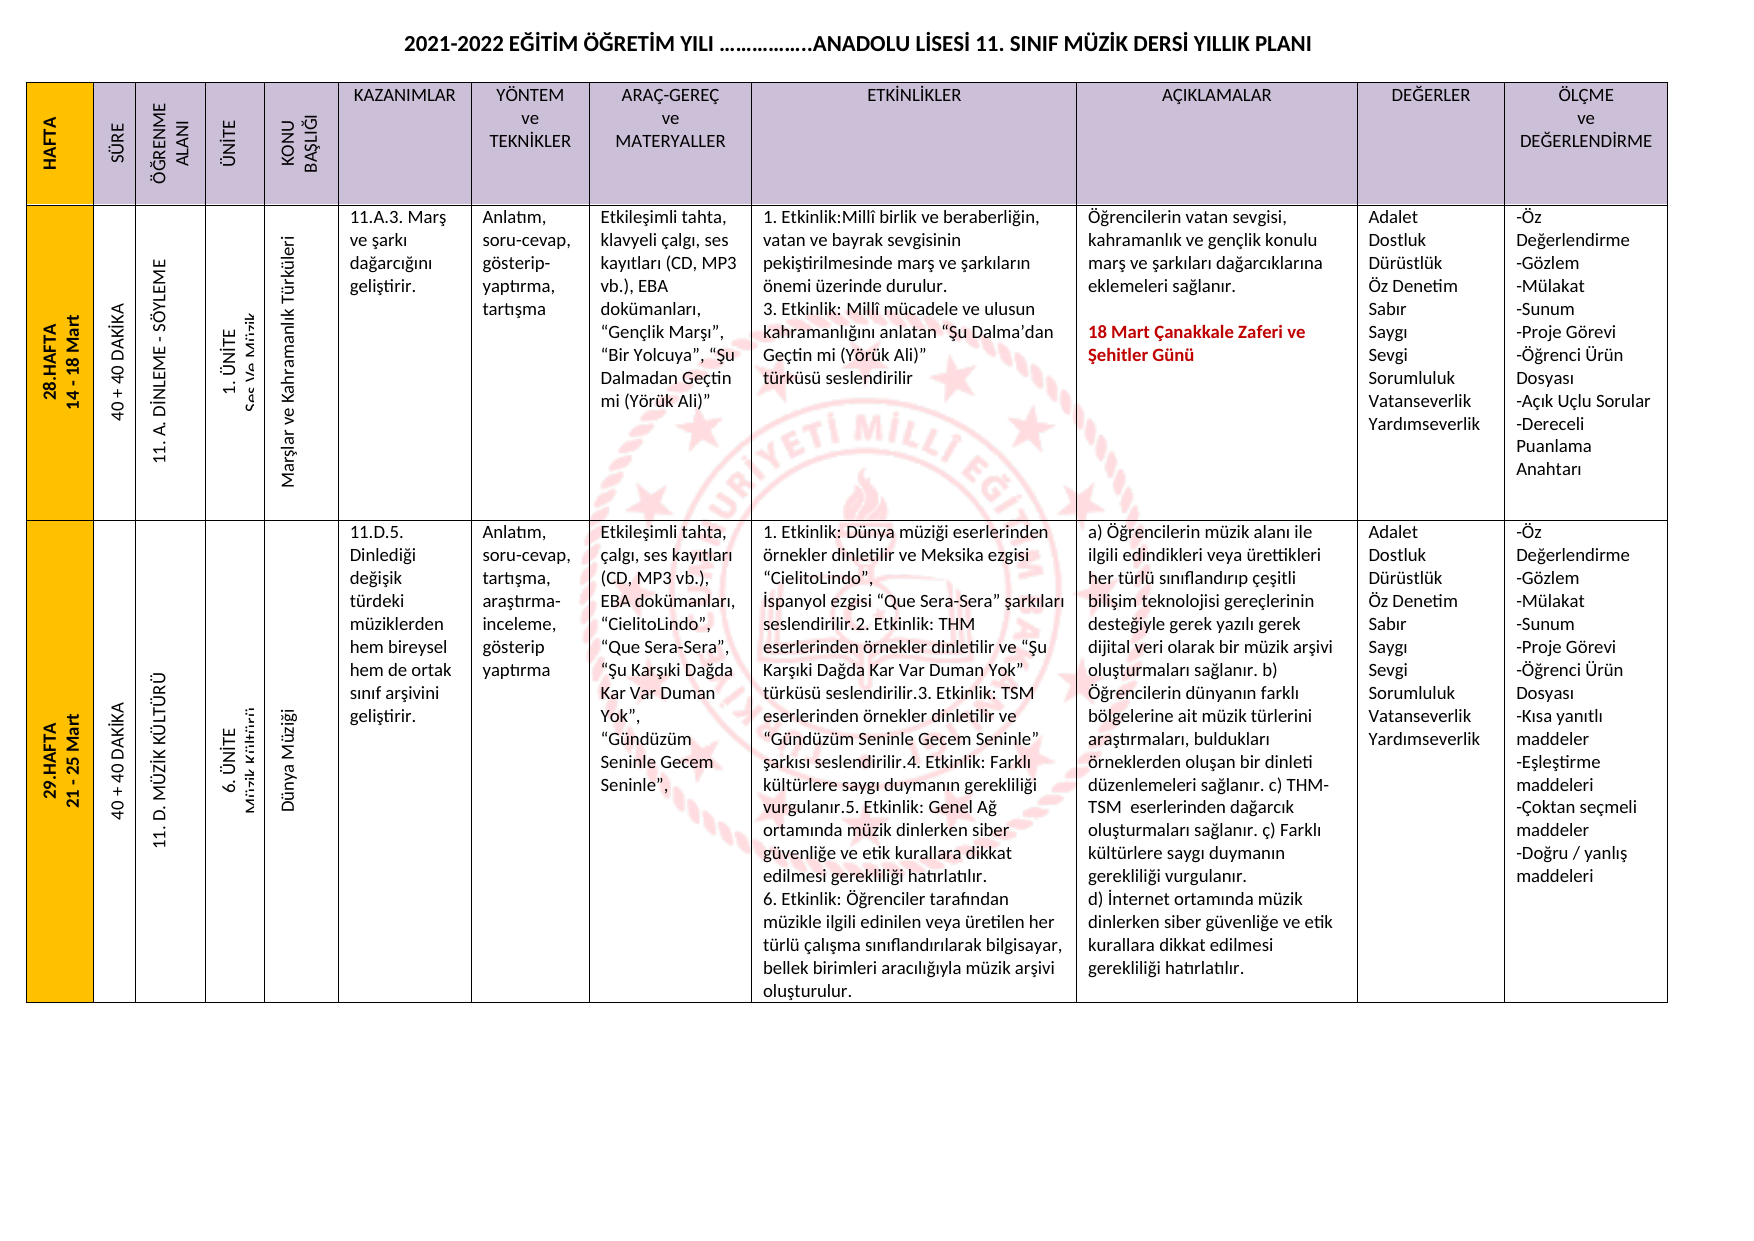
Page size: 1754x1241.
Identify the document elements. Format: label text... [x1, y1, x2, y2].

table_cell -Öz Değerlendirme -Gözlem -Mülakat -Sunum -Proje Görevi -Öğrenci Ürün Dosyası -Açık Uçlu Sorular -Dereceli Puanlama Anahtarı [1505, 206, 1667, 520]
table_cell Adalet Dostluk Dürüstlük Öz Denetim Sabır Saygı Sevgi Sorumluluk Vatanseverlik Yardımseverlik [1358, 521, 1504, 1002]
table_cell 6. ÜNİTE Müzik Kültürü [206, 521, 264, 1002]
table_header ÜNİTE [206, 83, 264, 204]
table_cell Öğrencilerin vatan sevgisi, kahramanlık ve gençlik konulu marş ve şarkıları dağarcıklarına eklemeleri sağlanır. 18 Mart Çanakkale Zaferi ve Şehitler Günü [1077, 206, 1357, 520]
table_cell 29.HAFTA 21 - 25 Mart [27, 521, 93, 1002]
table_cell 11. D. MÜZİK KÜLTÜRÜ [136, 521, 205, 1002]
table_cell 28.HAFTA 14 - 18 Mart [27, 206, 93, 520]
table_header AÇIKLAMALAR [1077, 83, 1357, 204]
table_cell 1. Etkinlik: Dünya müziği eserlerinden örnekler dinletilir ve Meksika ezgisi “CielitoLindo”, İspanyol ezgisi “Que Sera-Sera” şarkıları seslendirilir.2. Etkinlik: THM eserlerinden örnekler dinletilir ve “Şu Karşıki Dağda Kar Var Duman Yok” türküsü seslendirilir.3. Etkinlik: TSM eserlerinden örnekler dinletilir ve “Gündüzüm Seninle Gecem Seninle” şarkısı seslendirilir.4. Etkinlik: Farklı kültürlere saygı duymanın gerekliliği vurgulanır.5. Etkinlik: Genel Ağ ortamında müzik dinlerken siber güvenliğe ve etik kurallara dikkat edilmesi gerekliliği hatırlatılır. 6. Etkinlik: Öğrenciler tarafından müzikle ilgili edinilen veya üretilen her türlü çalışma sınıflandırılarak bilgisayar, bellek birimleri aracılığıyla müzik arşivi oluşturulur. [752, 521, 1076, 1002]
table_cell Dünya Müziği [265, 521, 338, 1002]
table_header ARAÇ-GEREÇ ve MATERYALLER [590, 83, 751, 204]
table_cell -Öz Değerlendirme -Gözlem -Mülakat -Sunum -Proje Görevi -Öğrenci Ürün Dosyası -Kısa yanıtlı maddeler -Eşleştirme maddeleri -Çoktan seçmeli maddeler -Doğru / yanlış maddeleri [1505, 521, 1667, 1002]
table_cell 40 + 40 DAKİKA [94, 521, 135, 1002]
table_cell a) Öğrencilerin müzik alanı ile ilgili edindikleri veya ürettikleri her türlü sınıflandırıp çeşitli bilişim teknolojisi gereçlerinin desteğiyle gerek yazılı gerek dijital veri olarak bir müzik arşivi oluşturmaları sağlanır. b) Öğrencilerin dünyanın farklı bölgelerine ait müzik türlerini araştırmaları, buldukları örneklerden oluşan bir dinleti düzenlemeleri sağlanır. c) THM-TSM eserlerinden dağarcık oluşturmaları sağlanır. ç) Farklı kültürlere saygı duymanın gerekliliği vurgulanır. d) İnternet ortamında müzik dinlerken siber güvenliğe ve etik kurallara dikkat edilmesi gerekliliği hatırlatılır. [1077, 521, 1357, 1002]
table_cell 11.A.3. Marş ve şarkı dağarcığını geliştirir. [339, 206, 471, 520]
table_header YÖNTEM ve TEKNİKLER [472, 83, 589, 204]
table_cell Etkileşimli tahta, çalgı, ses kayıtları (CD, MP3 vb.), EBA dokümanları, “CielitoLindo”, “Que Sera-Sera”, “Şu Karşıki Dağda Kar Var Duman Yok”, “Gündüzüm Seninle Gecem Seninle”, [590, 521, 751, 1002]
table_header ÖLÇME ve DEĞERLENDİRME [1505, 83, 1667, 204]
table_header ETKİNLİKLER [752, 83, 1076, 204]
table_cell 11.D.5. Dinlediği değişik türdeki müziklerden hem bireysel hem de ortak sınıf arşivini geliştirir. [339, 521, 471, 1002]
table_cell 1. Etkinlik:Millî birlik ve beraberliğin, vatan ve bayrak sevgisinin pekiştirilmesinde marş ve şarkıların önemi üzerinde durulur. 3. Etkinlik: Millî mücadele ve ulusun kahramanlığını anlatan “Şu Dalma’dan Geçtin mi (Yörük Ali)” türküsü seslendirilir [752, 206, 1076, 520]
table_header SÜRE [94, 83, 135, 204]
table_cell 40 + 40 DAKİKA [94, 206, 135, 520]
table_header KAZANIMLAR [339, 83, 471, 204]
table_cell Etkileşimli tahta, klavyeli çalgı, ses kayıtları (CD, MP3 vb.), EBA dokümanları, “Gençlik Marşı”, “Bir Yolcuya”, “Şu Dalmadan Geçtin mi (Yörük Ali)” [590, 206, 751, 520]
table_cell 11. A. DİNLEME - SÖYLEME [136, 206, 205, 520]
table_header KONU BAŞLIĞI [265, 83, 338, 204]
table_cell Adalet Dostluk Dürüstlük Öz Denetim Sabır Saygı Sevgi Sorumluluk Vatanseverlik Yardımseverlik [1358, 206, 1504, 520]
table_header DEĞERLER [1358, 83, 1504, 204]
table_cell 1. ÜNİTE Ses Ve Müzik [206, 206, 264, 520]
table_cell Anlatım, soru-cevap, tartışma, araştırma-inceleme, gösterip yaptırma [472, 521, 589, 1002]
table_cell Marşlar ve Kahramanlık Türküleri [265, 206, 338, 520]
table_cell Anlatım, soru-cevap, gösterip-yaptırma, tartışma [472, 206, 589, 520]
table_header HAFTA [27, 83, 93, 204]
table_header ÖĞRENME ALANI [136, 83, 205, 204]
